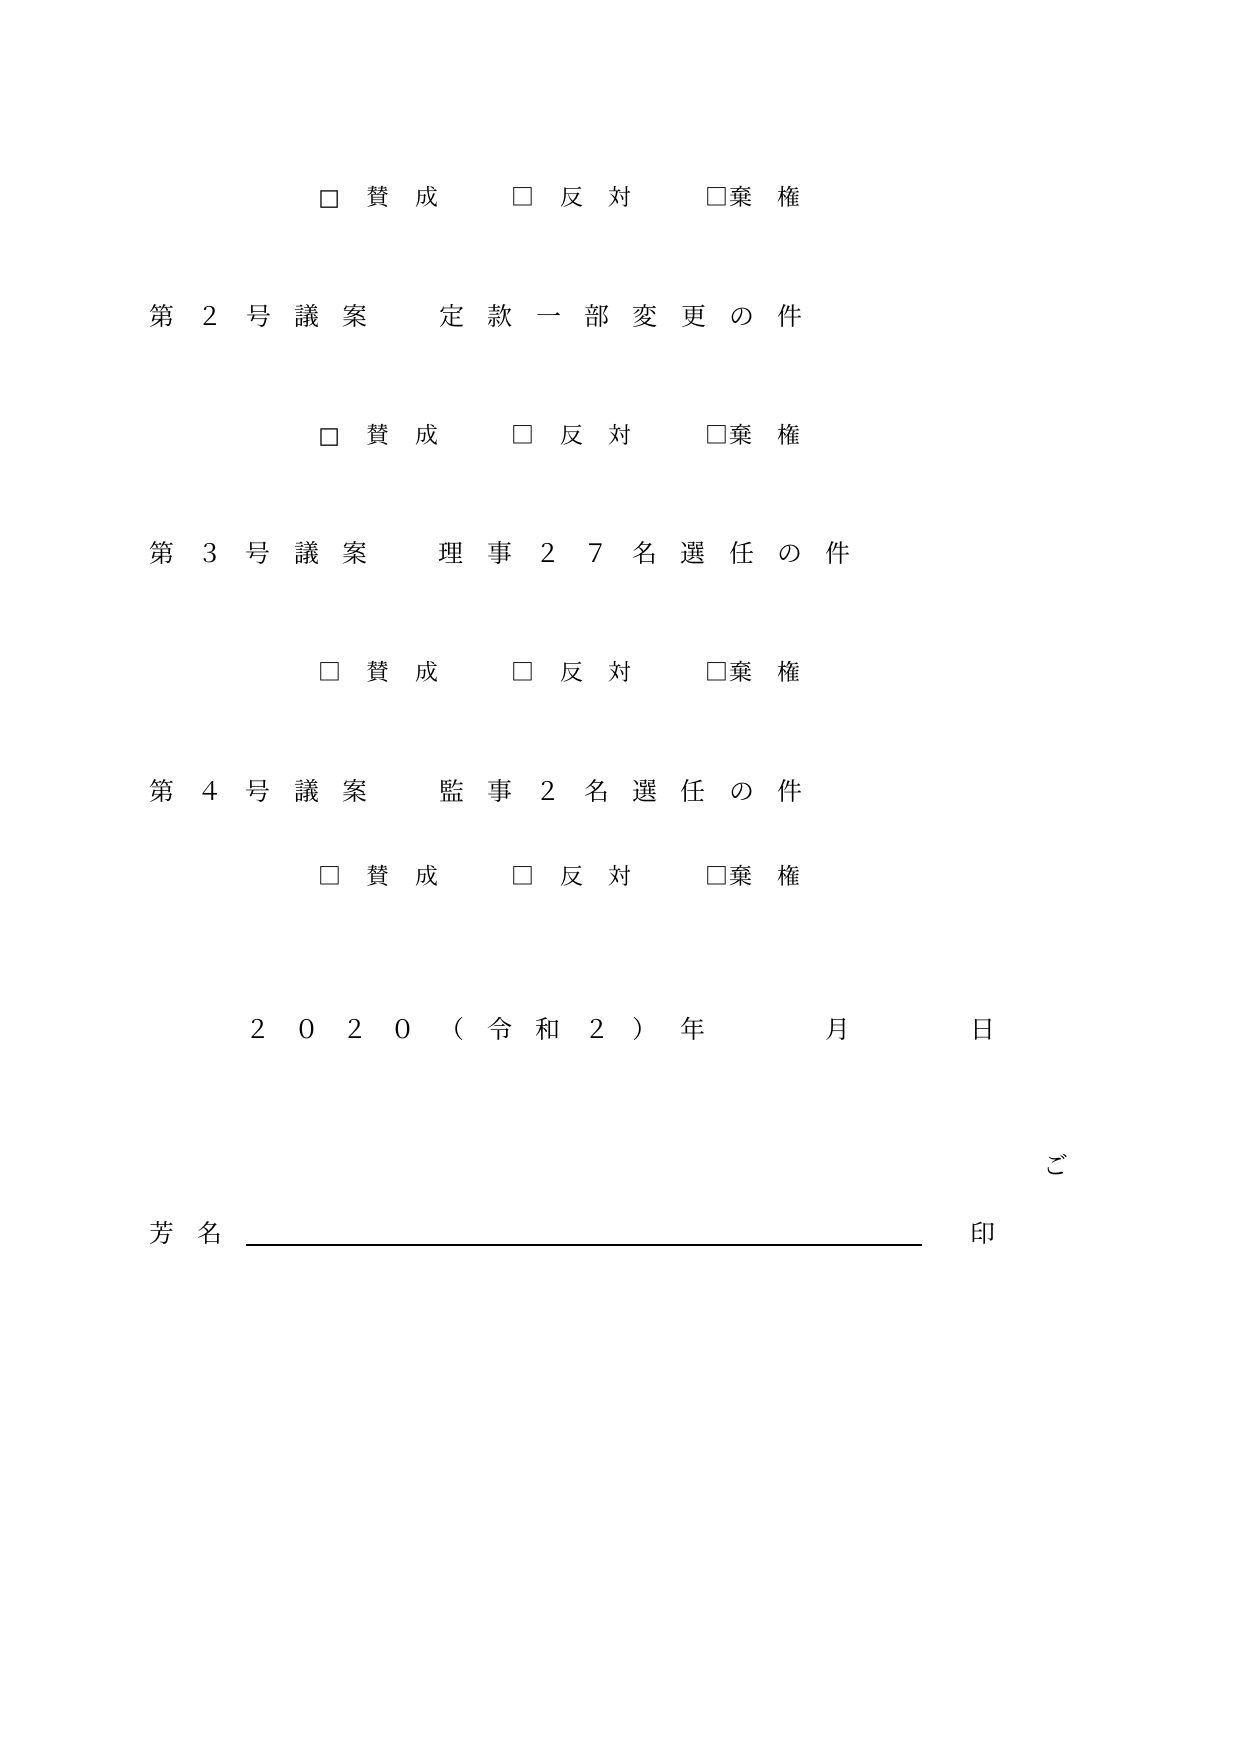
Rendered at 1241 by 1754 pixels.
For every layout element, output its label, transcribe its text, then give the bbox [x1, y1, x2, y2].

text □ 賛 成 □ 反 対 □棄 権 [149, 178, 1092, 212]
text ご芳名 印 [149, 1129, 1092, 1265]
text □ 賛 成 □ 反 対 □棄 権 [149, 416, 1092, 450]
text 第４号議案 監事２名選任の件 [149, 756, 1091, 824]
text 第３号議案 理事２７名選任の件 [149, 518, 1092, 586]
text 第２号議案 定款一部変更の件 [149, 280, 1092, 348]
text □ 賛 成 □ 反 対 □棄 権 [196, 858, 1092, 892]
text □ 賛 成 □ 反 対 □棄 権 [196, 654, 1092, 688]
text ２０２０（令和２）年 月 日 [149, 993, 1092, 1061]
